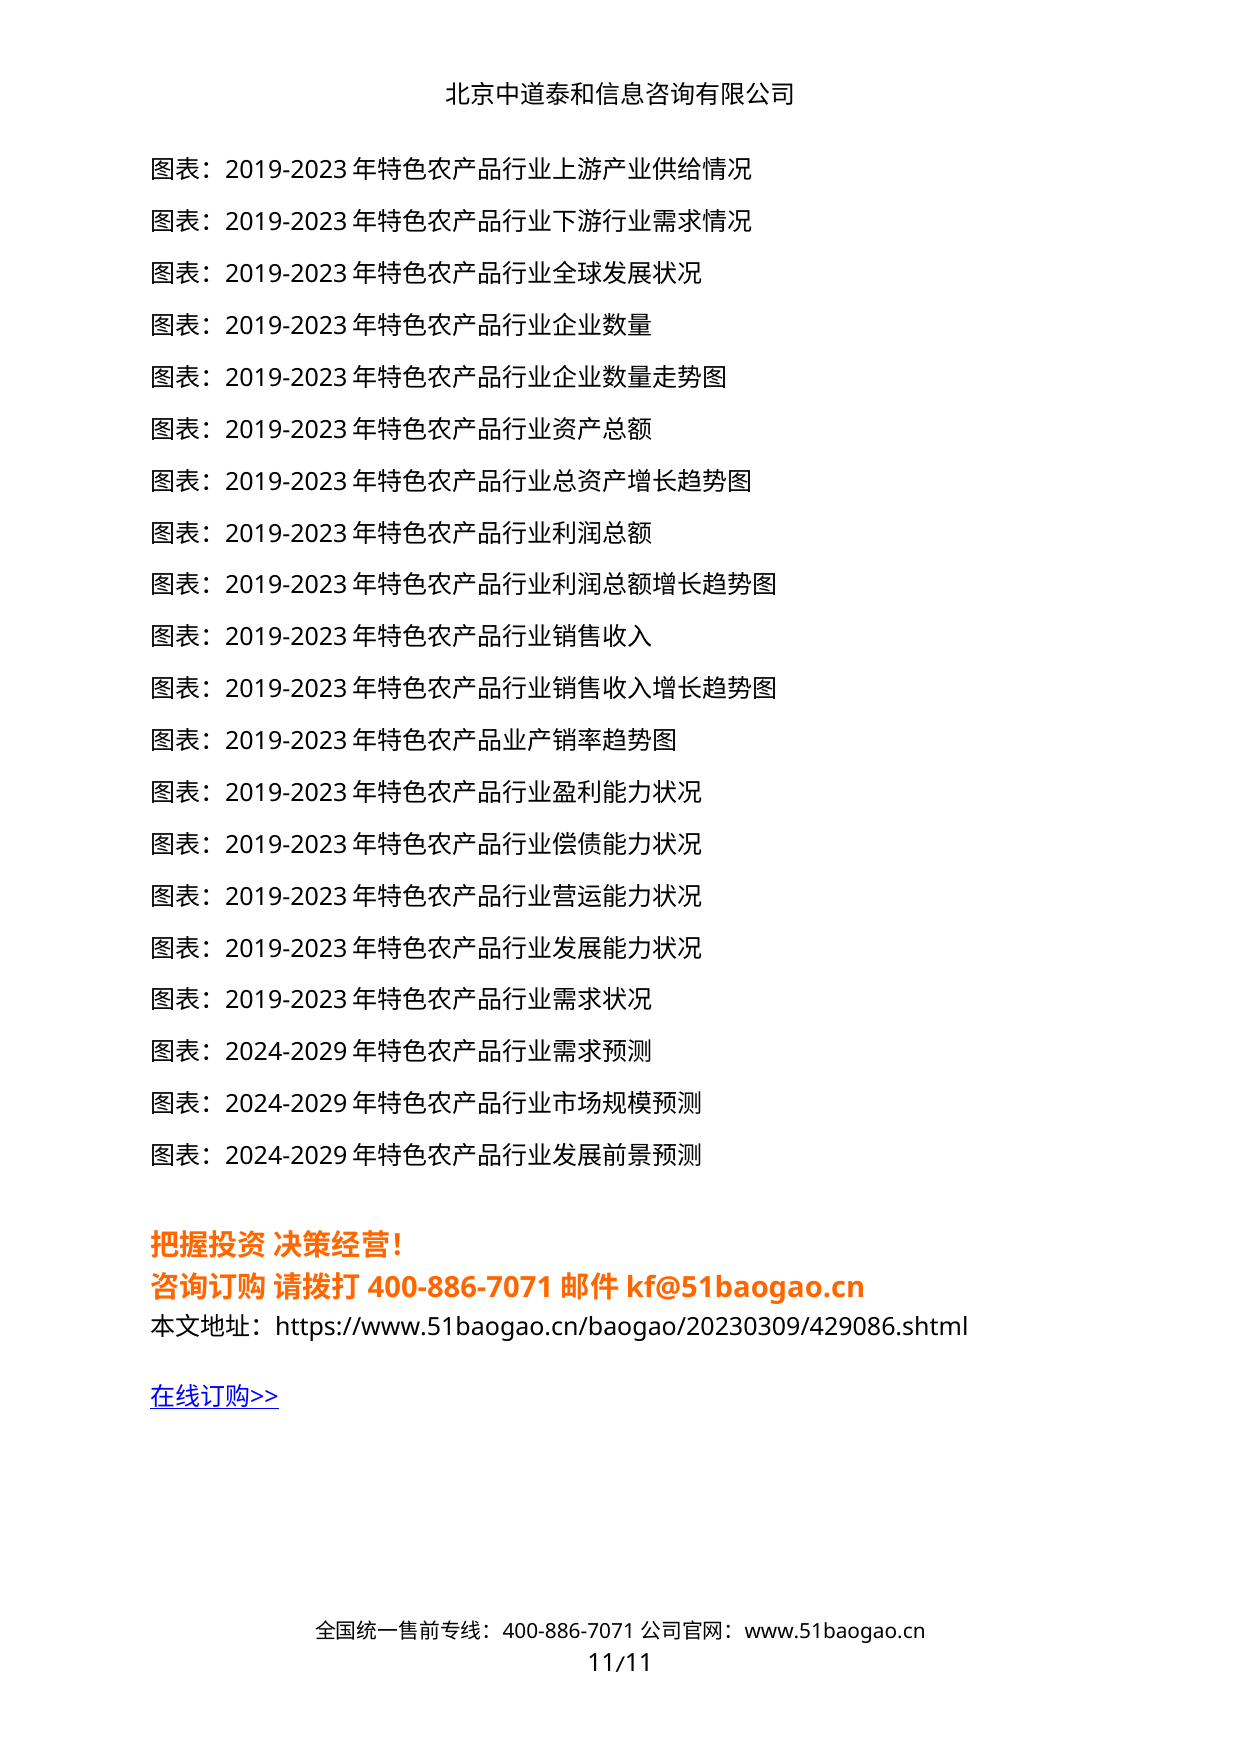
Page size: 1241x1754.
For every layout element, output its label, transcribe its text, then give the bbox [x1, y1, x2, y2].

text 图表：2019-2023年特色农产品行业全球发展状况 [150, 254, 1090, 290]
text 图表：2024-2029年特色农产品行业需求预测 [150, 1032, 1090, 1068]
text 图表：2024-2029年特色农产品行业市场规模预测 [150, 1084, 1090, 1120]
text 图表：2019-2023年特色农产品行业总资产增长趋势图 [150, 461, 1090, 497]
text 图表：2019-2023年特色农产品行业销售收入 [150, 617, 1090, 653]
text 图表：2019-2023年特色农产品行业资产总额 [150, 409, 1090, 446]
text 图表：2019-2023年特色农产品行业需求状况 [150, 980, 1090, 1016]
text 图表：2024-2029年特色农产品行业发展前景预测 [150, 1136, 1090, 1172]
text 图表：2019-2023年特色农产品行业营运能力状况 [150, 876, 1090, 912]
text 图表：2019-2023年特色农产品行业利润总额 [150, 513, 1090, 549]
text 把握投资 决策经营！咨询订购 请拨打 400-886-7071 邮件 kf@51baogao.cn本文地址：https://www.51baogao.cn/baogao/20230309/429086.shtml [150, 1187, 1090, 1342]
text 图表：2019-2023年特色农产品行业偿债能力状况 [150, 824, 1090, 861]
text 图表：2019-2023年特色农产品行业利润总额增长趋势图 [150, 565, 1090, 601]
text 图表：2019-2023年特色农产品行业发展能力状况 [150, 928, 1090, 964]
text 图表：2019-2023年特色农产品行业上游产业供给情况 [150, 150, 1090, 186]
text 图表：2019-2023年特色农产品行业企业数量 [150, 306, 1090, 342]
text 在线订购>> [150, 1342, 1090, 1413]
text 图表：2019-2023年特色农产品行业企业数量走势图 [150, 357, 1090, 394]
text 图表：2019-2023年特色农产品行业销售收入增长趋势图 [150, 669, 1090, 705]
text 图表：2019-2023年特色农产品行业下游行业需求情况 [150, 202, 1090, 238]
text 图表：2019-2023年特色农产品行业盈利能力状况 [150, 772, 1090, 809]
text 图表：2019-2023年特色农产品业产销率趋势图 [150, 721, 1090, 757]
